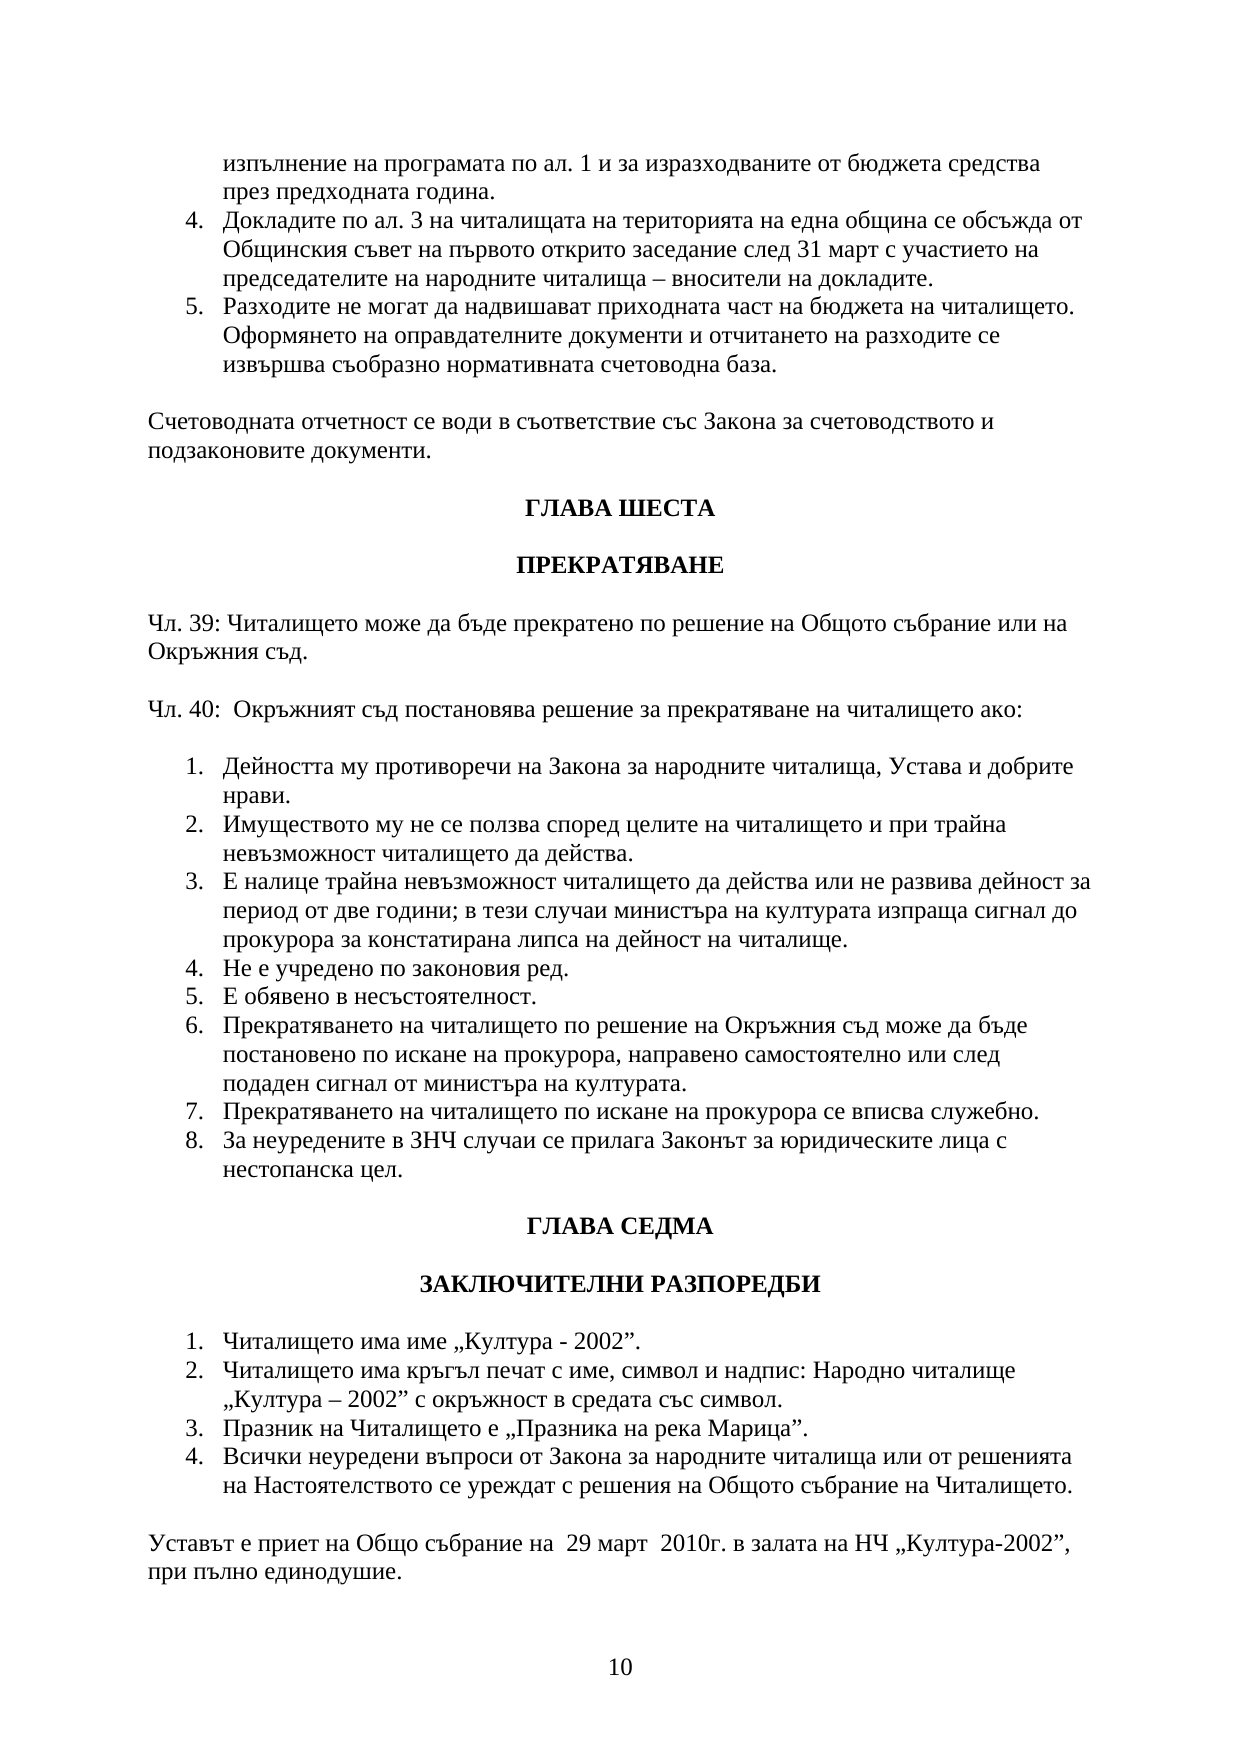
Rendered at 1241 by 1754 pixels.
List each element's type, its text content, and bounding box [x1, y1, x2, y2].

list Читалището има име „Култура - 2002”. [185, 1326, 1093, 1355]
list Докладите по ал. 3 на читалищата на територията на една община се обсъжда от Общинския съвет на първото открито заседание след 31 март с участието на председателите на народните читалища – вносители на докладите. [185, 205, 1093, 291]
list Празник на Читалището е „Празника на река Марица”. [185, 1413, 1093, 1441]
text Уставът е приет на Общо събрание на 29 март 2010г. в залата на НЧ „Култура-, при пълно единодушие. [148, 1528, 1093, 1585]
list Разходите не могат да надвишават приходната част на бюджета на читалището. Оформянето на оправдателните документи и отчитането на разходите се извършва съобразно нормативната счетоводна база. [185, 291, 1093, 378]
text ЗАКЛЮЧИТЕЛНИ РАЗПОРЕДБИ [148, 1269, 1093, 1298]
text Чл. 39: Читалището може да бъде прекратено по решение на Общото събрание или на Окръжния съд. [148, 608, 1093, 665]
list Не е учредено по законовия ред. [185, 953, 1093, 981]
text ПРЕКРАТЯВАНЕ [148, 550, 1093, 579]
list Читалището има кръгъл печат с име, символ и надпис: Народно читалище „Култура – 2002” с окръжност в средата със символ. [185, 1355, 1093, 1413]
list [185, 148, 1093, 205]
text ГЛАВА СЕДМА [148, 1211, 1093, 1240]
list Дейността му противоречи на Закона за народните читалища, Устава и добрите нрави. [185, 751, 1093, 809]
text ГЛАВА ШЕСТА [148, 493, 1093, 521]
list Имуществото му не се ползва според целите на читалището и при трайна невъзможност читалището да действа. [185, 809, 1093, 866]
list Прекратяването на читалището по решение на Окръжния съд може да бъде постановено по искане на прокурора, направено самостоятелно или след подаден сигнал от министъра на културата. [185, 1010, 1093, 1096]
list Всички неуредени въпроси от Закона за народните читалища или от решенията на Настоятелството се уреждат с решения на Общото събрание на Читалището. [185, 1441, 1093, 1499]
list Прекратяването на читалището по искане на прокурора се вписва служебно. [185, 1096, 1093, 1125]
list Е обявено в несъстоятелност. [185, 981, 1093, 1010]
list Е налице трайна невъзможност читалището да действа или не развива дейност за период от две години; в тези случаи министъра на културата изпраща сигнал до прокурора за констатирана липса на дейност на читалище. [185, 866, 1093, 953]
list За неуредените в ЗНЧ случаи се прилага Законът за юридическите лица с нестопанска цел. [185, 1125, 1093, 1183]
text Счетоводната отчетност се води в съответствие със Закона за счетоводството и подзаконовите документи. [148, 406, 1093, 464]
text Чл. 40: Окръжният съд постановява решение за прекратяване на читалището ако: [148, 694, 1093, 723]
